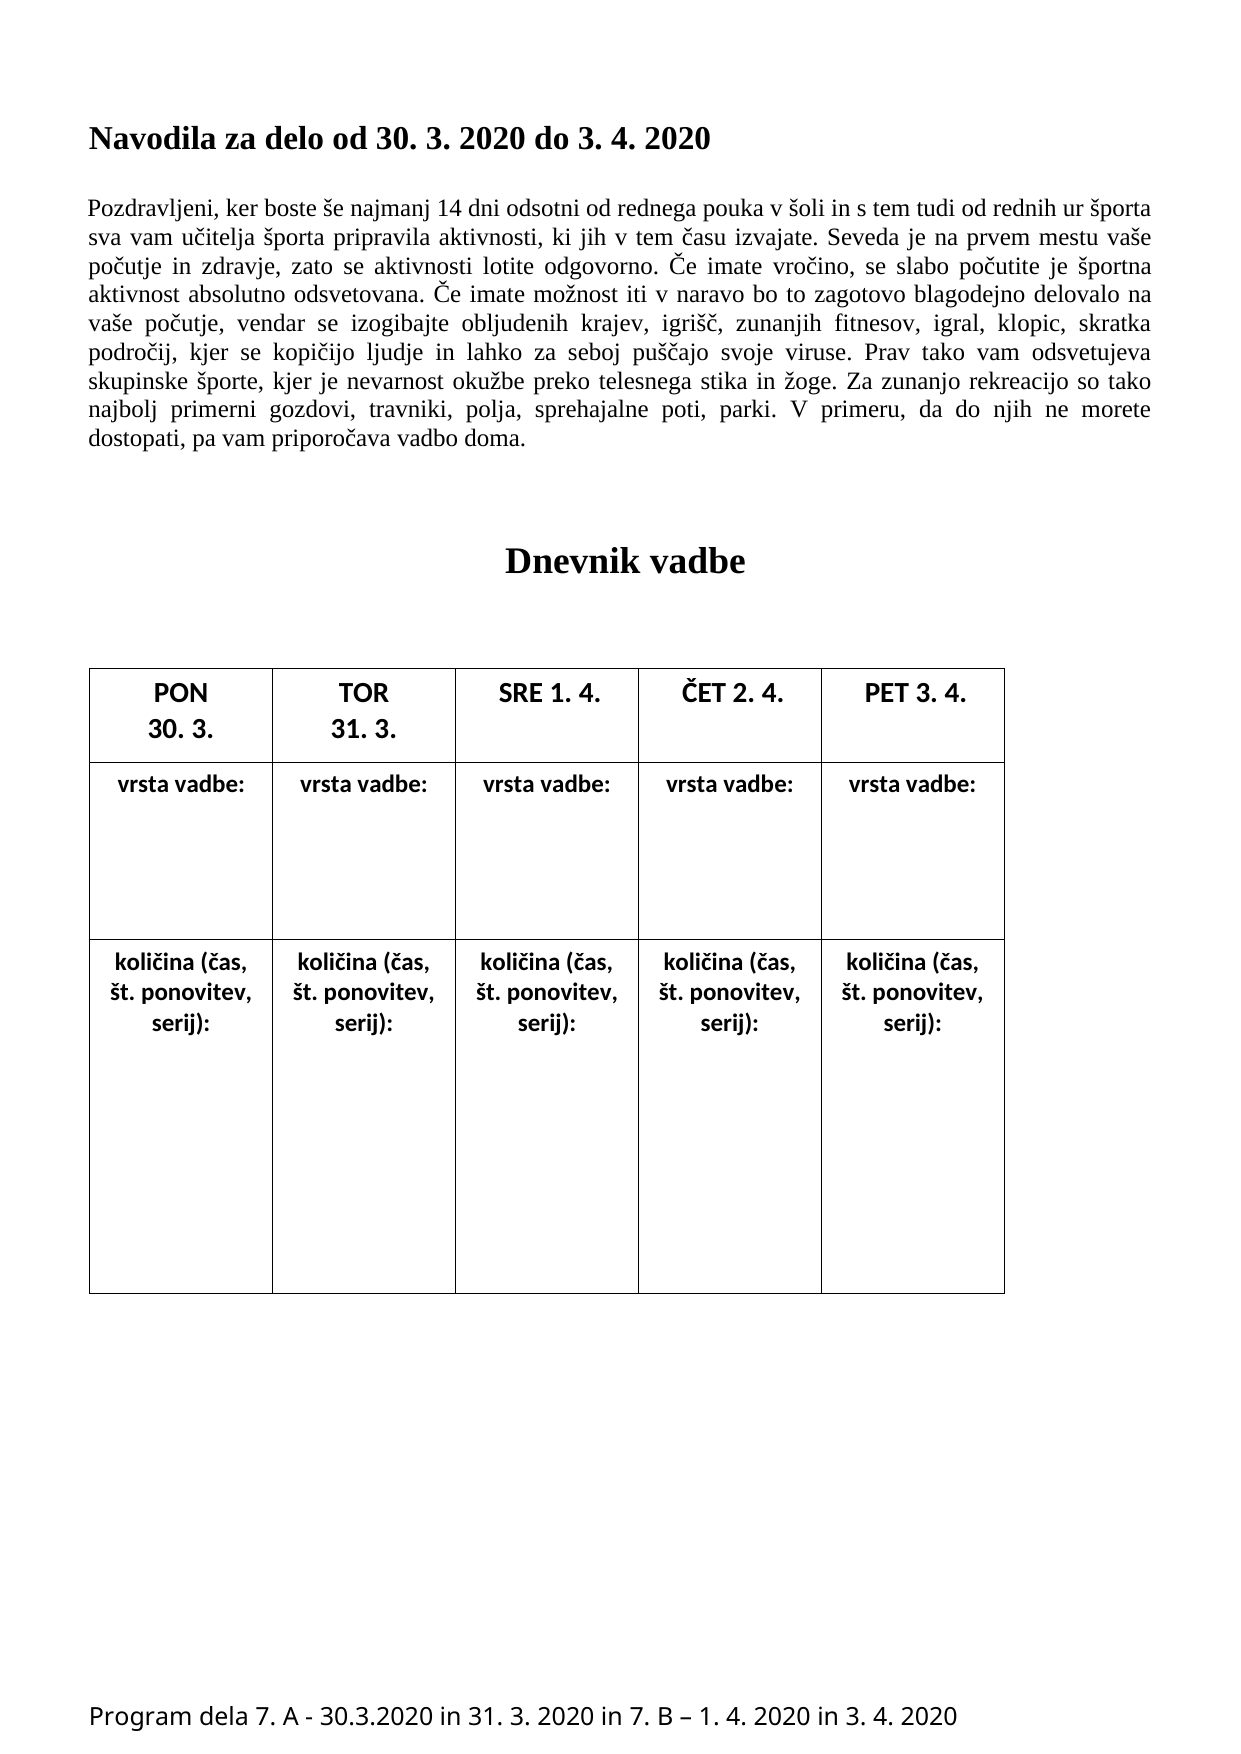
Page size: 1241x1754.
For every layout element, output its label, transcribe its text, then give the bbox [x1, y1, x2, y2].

table_cell vrsta vadbe: [822, 763, 1004, 939]
table_cell vrsta vadbe: [90, 763, 272, 939]
table_cell količina (čas, št. ponovitev, serij): [822, 940, 1004, 1292]
table_cell količina (čas, št. ponovitev, serij): [90, 940, 272, 1292]
table_cell vrsta vadbe: [273, 763, 455, 939]
text Dnevnik vadbe [99, 538, 1152, 581]
table_cell količina (čas, št. ponovitev, serij): [273, 940, 455, 1292]
table_cell količina (čas, št. ponovitev, serij): [639, 940, 821, 1292]
table_header PON 30. 3. [90, 669, 272, 762]
table_cell količina (čas, št. ponovitev, serij): [456, 940, 638, 1292]
table_header SRE 1. 4. [456, 669, 638, 762]
text Program dela 7. A - 30.3.2020 in 31. 3. 2020 in 7. B – 1. 4. 2020 in 3. 4. 2020 [89, 1698, 1152, 1732]
table_cell vrsta vadbe: [639, 763, 821, 939]
table_header PET 3. 4. [822, 669, 1004, 762]
table_header ČET 2. 4. [639, 669, 821, 762]
text Pozdravljeni, ker boste še najmanj 14 dni odsotni od rednega pouka v šoli in s tem tudi od rednih ur športa sva vam učitelja športa pripravila aktivnosti, ki jih v tem času izvajate. Seveda je na prvem mestu vaše počutje in zdravje, zato se aktivnosti lotite odgovorno. Če imate vročino, se slabo počutite je športna aktivnost absolutno odsvetovana. Če imate možnost iti v naravo bo to zagotovo blagodejno delovalo na vaše počutje, vendar se izogibajte obljudenih krajev, igrišč, zunanjih fitnesov, igral, klopic, skratka področij, kjer se kopičijo ljudje in lahko za seboj puščajo svoje viruse. Prav tako vam odsvetujeva skupinske športe, kjer je nevarnost okužbe preko telesnega stika in žoge. Za zunanjo rekreacijo so tako najbolj primerni gozdovi, travniki, polja, sprehajalne poti, parki. V primeru, da do njih ne morete dostopati, pa vam priporočava vadbo doma. [87, 193, 1153, 452]
table_header TOR 31. 3. [273, 669, 455, 762]
text Navodila za delo od 30. 3. 2020 do 3. 4. 2020 [89, 118, 1152, 156]
table_cell vrsta vadbe: [456, 763, 638, 939]
